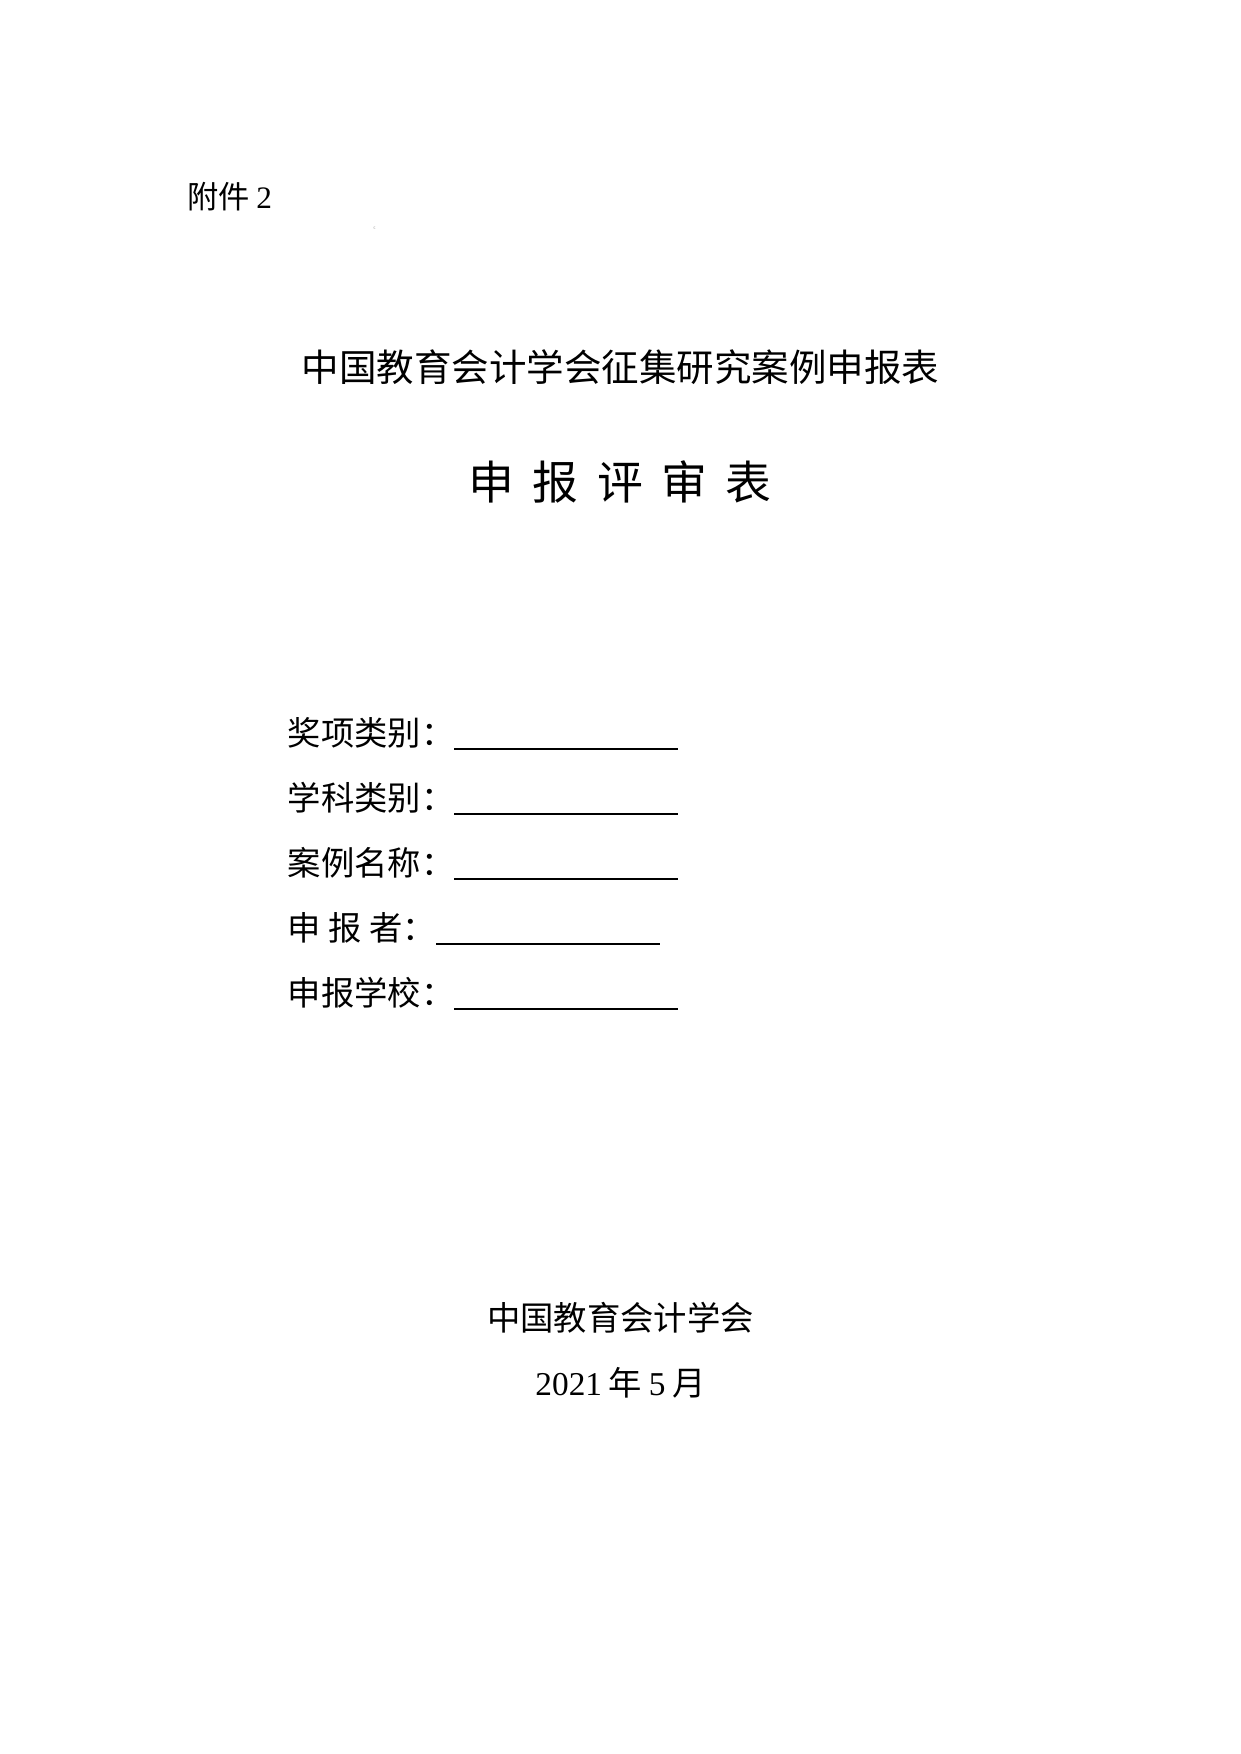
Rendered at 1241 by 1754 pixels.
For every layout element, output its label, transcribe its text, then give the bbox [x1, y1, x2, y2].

text 中国教育会计学会 [187, 1283, 1053, 1348]
text 奖项类别： [187, 698, 1053, 763]
text 附件2 [187, 162, 1053, 227]
text 学科类别： [187, 763, 1053, 828]
text 中国教育会计学会征集研究案例申报表 [187, 333, 1053, 398]
text 申 报 者： [187, 893, 1053, 958]
text 申 报 评 审 表 [187, 430, 1053, 528]
text 2021年5月 [187, 1348, 1053, 1413]
text 案例名称： [187, 828, 1053, 893]
text 申报学校： [187, 958, 1053, 1023]
